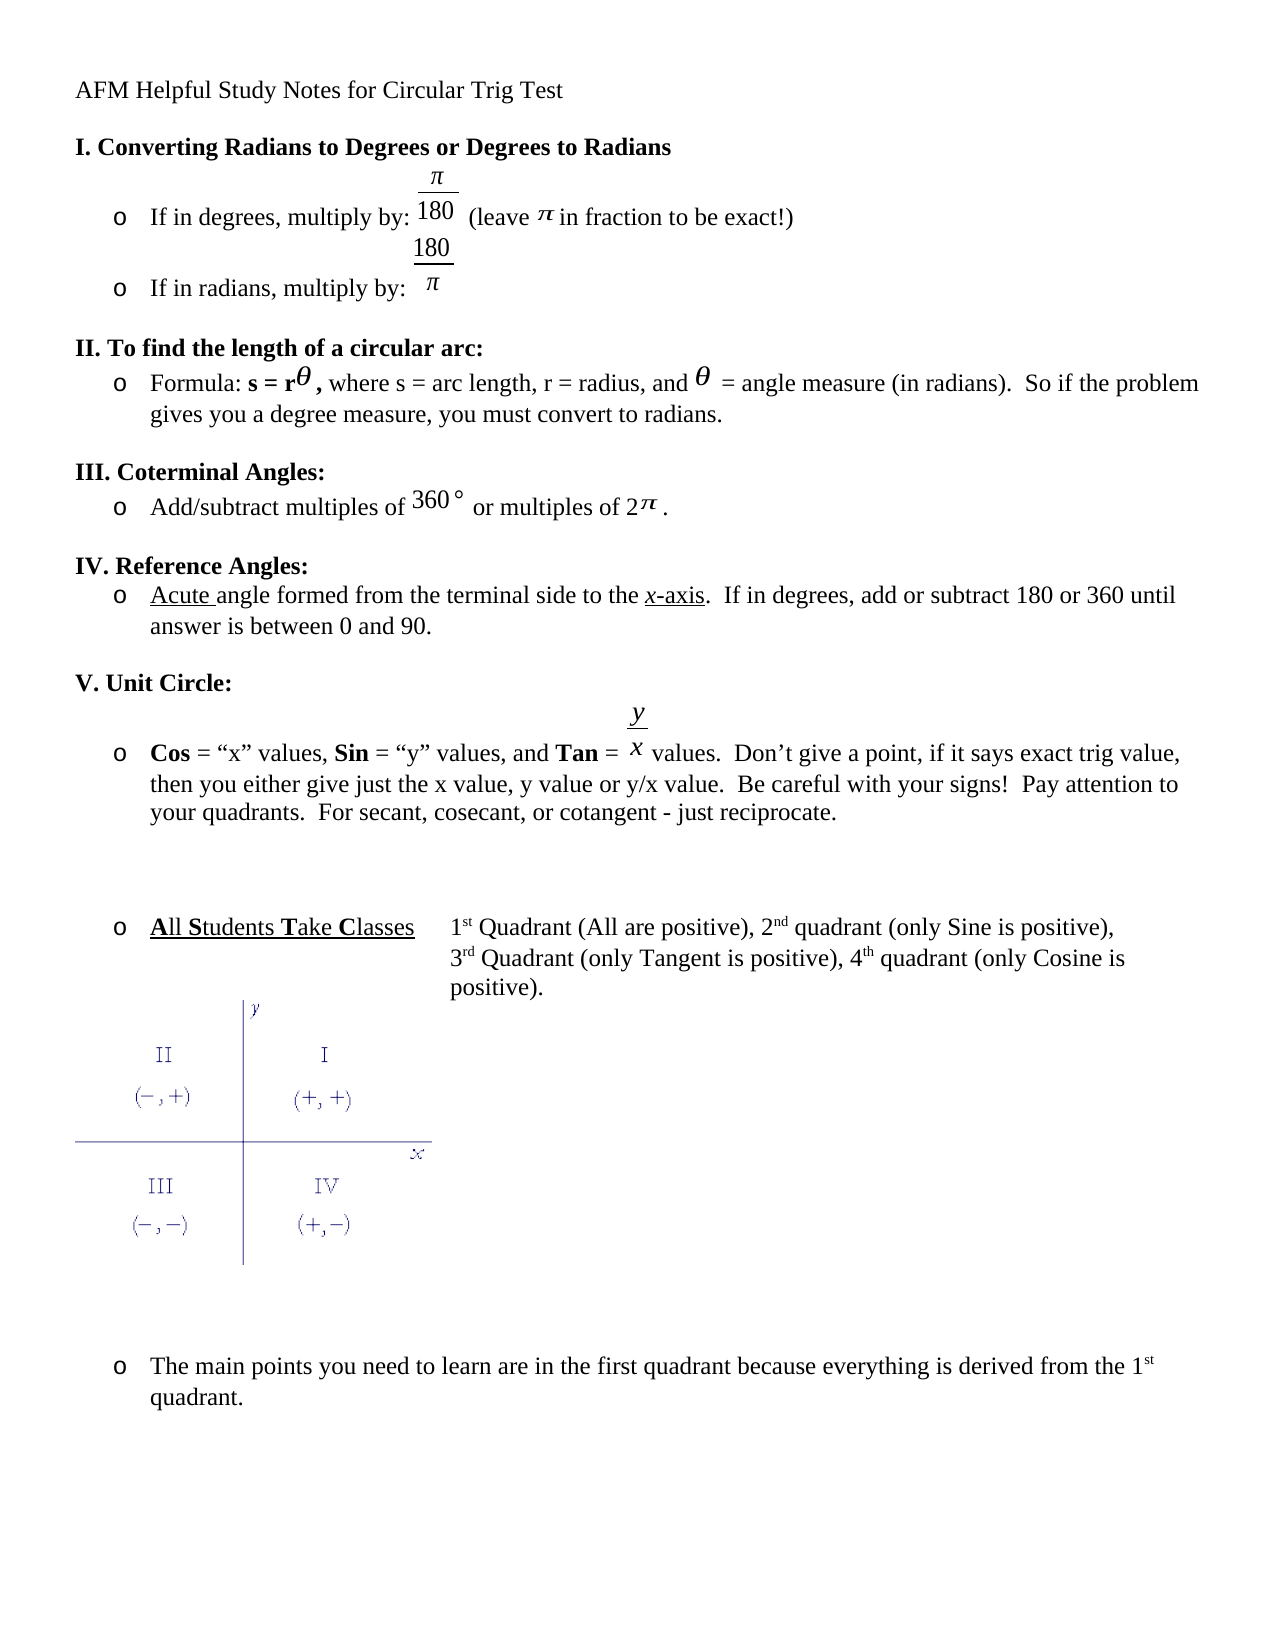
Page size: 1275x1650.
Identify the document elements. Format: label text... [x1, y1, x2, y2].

text I. Converting Radians to Degrees or Degrees to Radians [75, 132, 1200, 161]
list If in degrees, multiply by: (leave in fraction to be exact!) [112, 161, 1200, 233]
text III. Coterminal Angles: [75, 457, 1200, 485]
list If in radians, multiply by: [112, 233, 1200, 304]
list Cos = “x” values, Sin = “y” values, and Tan = values. Don’t give a point, if it says exact trig value, then you either give just the x value, y value or y/x value. Be careful with your signs! Pay attention to your quadrants. For secant, cosecant, or cotangent - just reciprocate. [112, 697, 1200, 826]
text 3rd Quadrant (only Tangent is positive), 4th quadrant (only Cosine is positive). [450, 943, 1200, 1001]
list Add/subtract multiples of or multiples of 2. [112, 485, 1200, 522]
text II. To find the length of a circular arc: [75, 333, 1200, 362]
picture [75, 1000, 432, 1265]
text V. Unit Circle: [75, 668, 1200, 697]
list Formula: s = r, where s = arc length, r = radius, and = angle measure (in radians). So if the problem gives you a degree measure, you must convert to radians. [112, 362, 1200, 428]
list All Students Take Classes 1st Quadrant (All are positive), 2nd quadrant (only Sine is positive), [112, 912, 1200, 943]
text IV. Reference Angles: [75, 551, 1200, 580]
text AFM Helpful Study Notes for Circular Trig Test [75, 75, 1200, 104]
list The main points you need to learn are in the first quadrant because everything is derived from the 1st quadrant. [112, 1351, 1200, 1411]
list Acute angle formed from the terminal side to the x-axis. If in degrees, add or subtract 180 or 360 until answer is between 0 and 90. [112, 580, 1200, 639]
